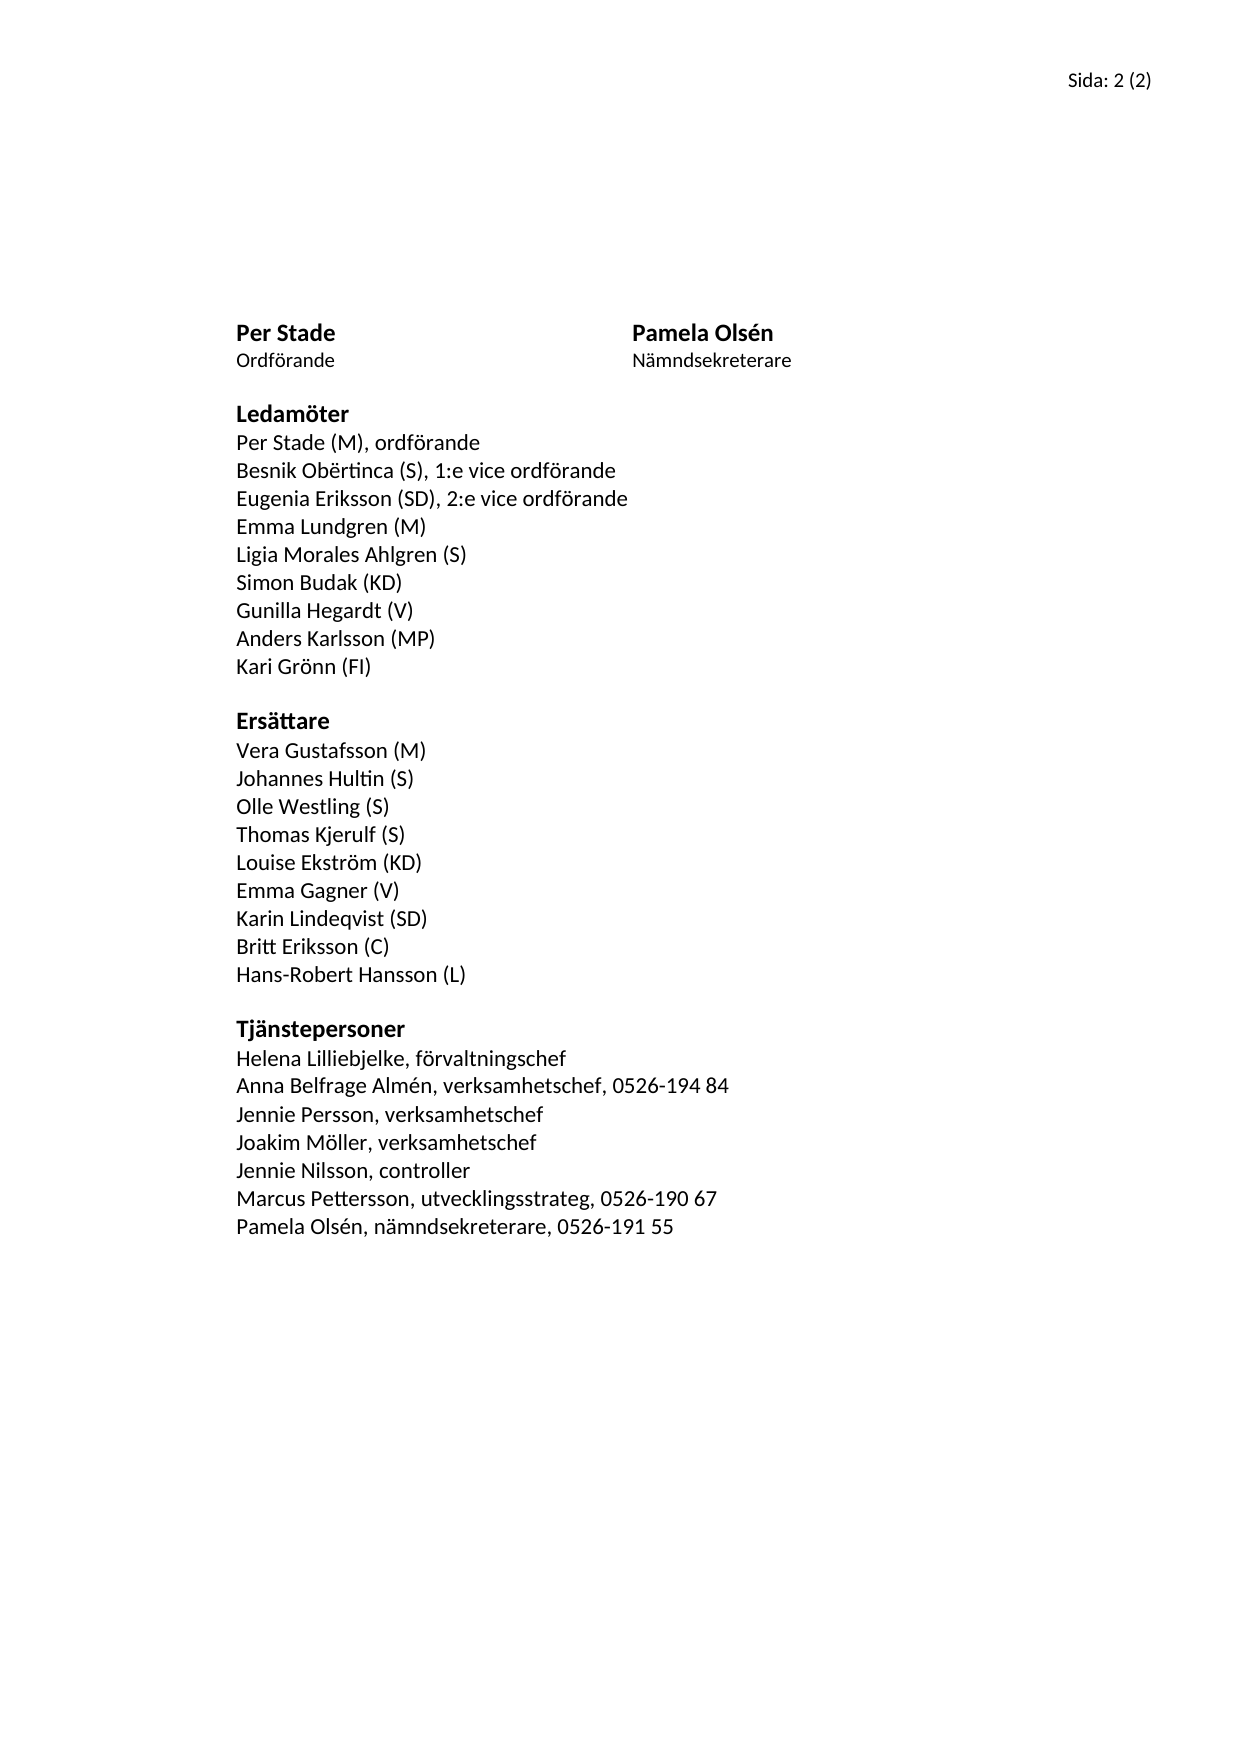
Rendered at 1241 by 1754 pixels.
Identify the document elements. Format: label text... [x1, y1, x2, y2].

text Emma Gagner (V) [236, 876, 1004, 904]
text Britt Eriksson (C) [236, 932, 1004, 960]
text Gunilla Hegardt (V) [236, 596, 1004, 624]
subtitle Ledamöter [236, 398, 1004, 428]
subtitle Tjänstepersoner [236, 1013, 1004, 1044]
text Anders Karlsson (MP) [236, 624, 1004, 652]
text Johannes Hultin (S) [236, 764, 1004, 792]
text Besnik Obërtinca (S), 1:e vice ordförande [236, 456, 1004, 484]
text Per Stade (M), ordförande [236, 428, 1004, 456]
text Kari Grönn (FI) [236, 652, 1004, 680]
text Vera Gustafsson (M) [236, 736, 1004, 764]
text Jennie Persson, verksamhetschef [236, 1100, 1004, 1128]
text Louise Ekström (KD) [236, 848, 1004, 876]
text Helena Lilliebjelke, förvaltningschef [236, 1044, 1004, 1072]
text Jennie Nilsson, controller [236, 1156, 1004, 1184]
text Karin Lindeqvist (SD) [236, 904, 1004, 932]
text Olle Westling (S) [236, 792, 1004, 820]
text Joakim Möller, verksamhetschef [236, 1128, 1004, 1156]
text Marcus Pettersson, utvecklingsstrateg, 0526-190 67 [236, 1184, 1004, 1212]
text Thomas Kjerulf (S) [236, 820, 1004, 848]
text Pamela Olsén, nämndsekreterare, 0526-191 55 [236, 1212, 1004, 1240]
text Simon Budak (KD) [236, 568, 1004, 596]
text Eugenia Eriksson (SD), 2:e vice ordförande [236, 484, 1004, 512]
text Hans-Robert Hansson (L) [236, 960, 1004, 988]
text Anna Belfrage Almén, verksamhetschef, 0526-194 84 [236, 1072, 1004, 1100]
text Emma Lundgren (M) [236, 512, 1004, 540]
subtitle Ersättare [236, 705, 1004, 736]
table_header Pamela Olsén Nämndsekreterare [620, 213, 1016, 373]
table_header Per Stade Ordförande [225, 213, 620, 373]
text Ligia Morales Ahlgren (S) [236, 540, 1004, 568]
